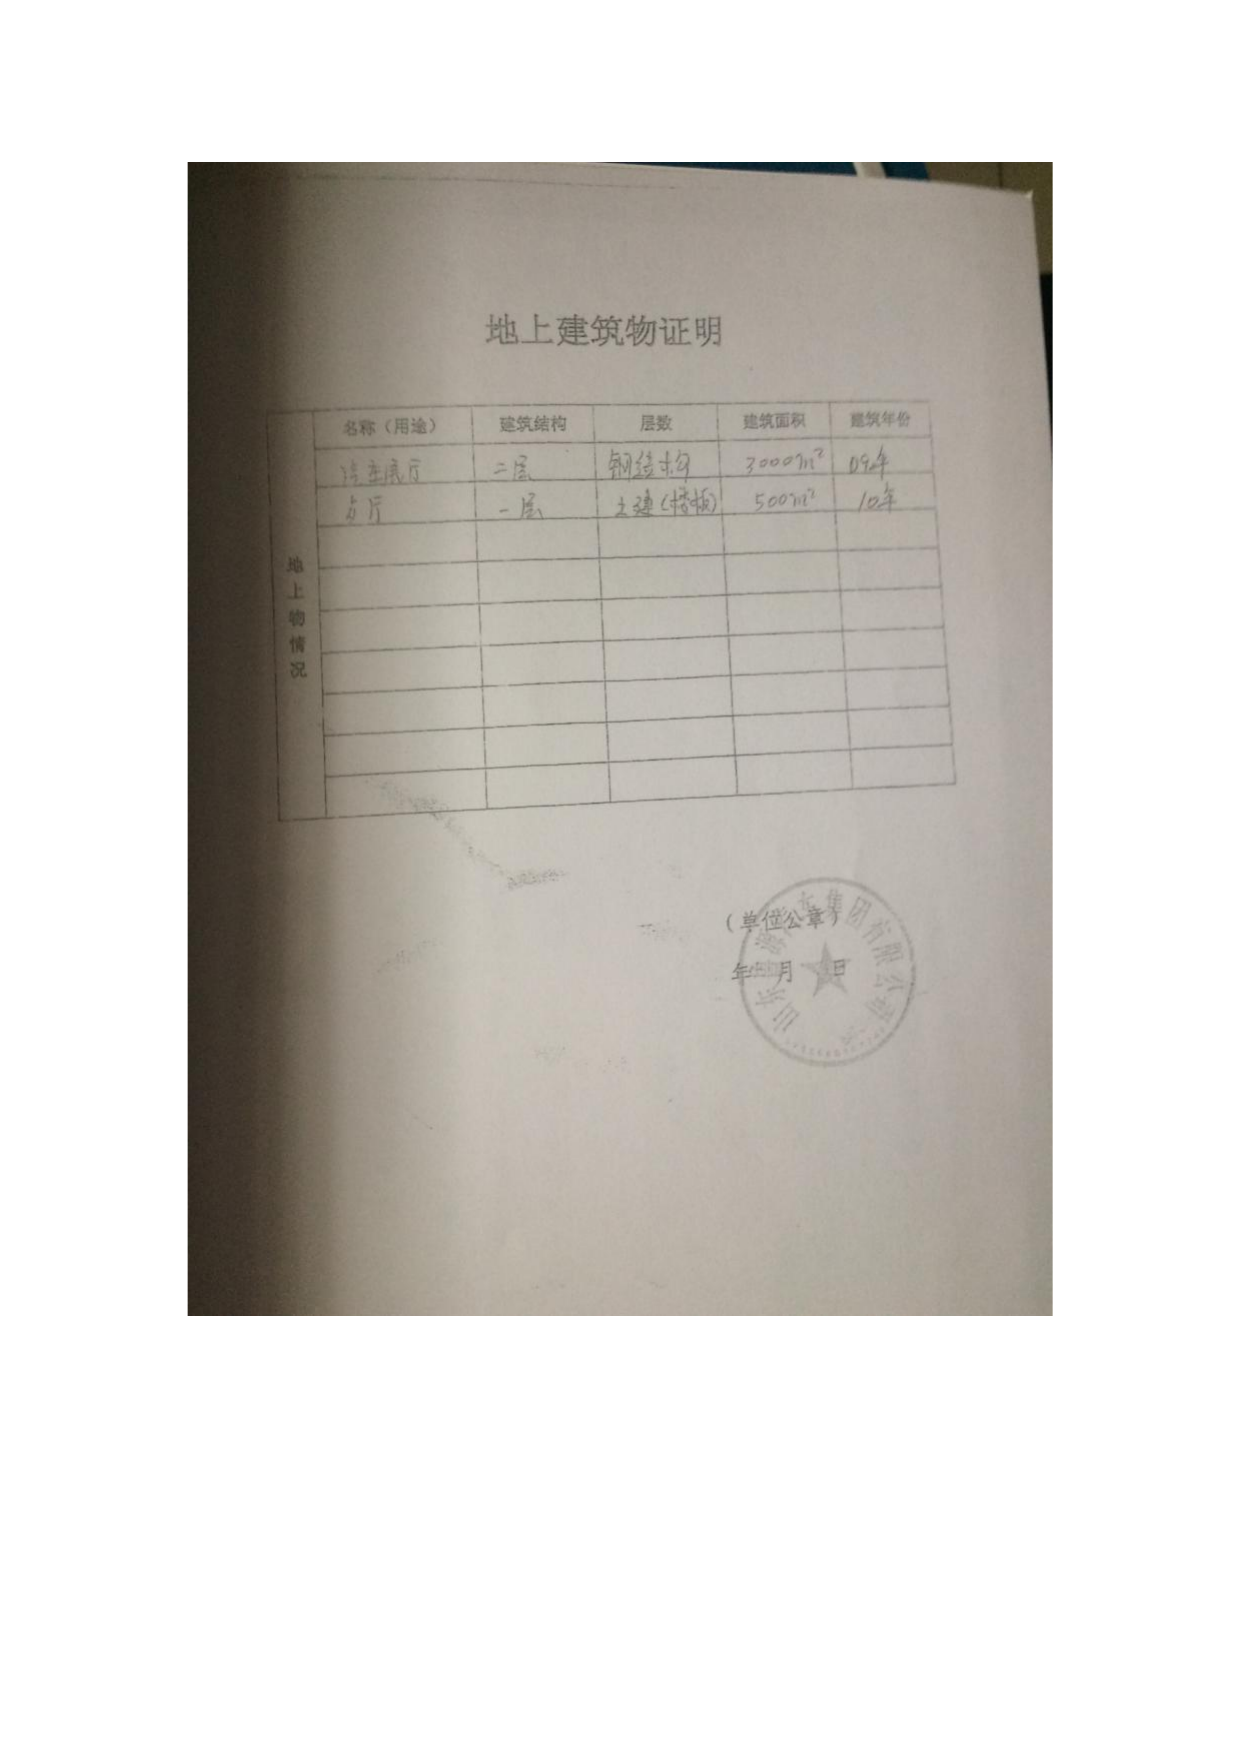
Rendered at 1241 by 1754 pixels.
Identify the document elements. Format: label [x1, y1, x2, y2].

picture [187, 162, 1053, 1316]
